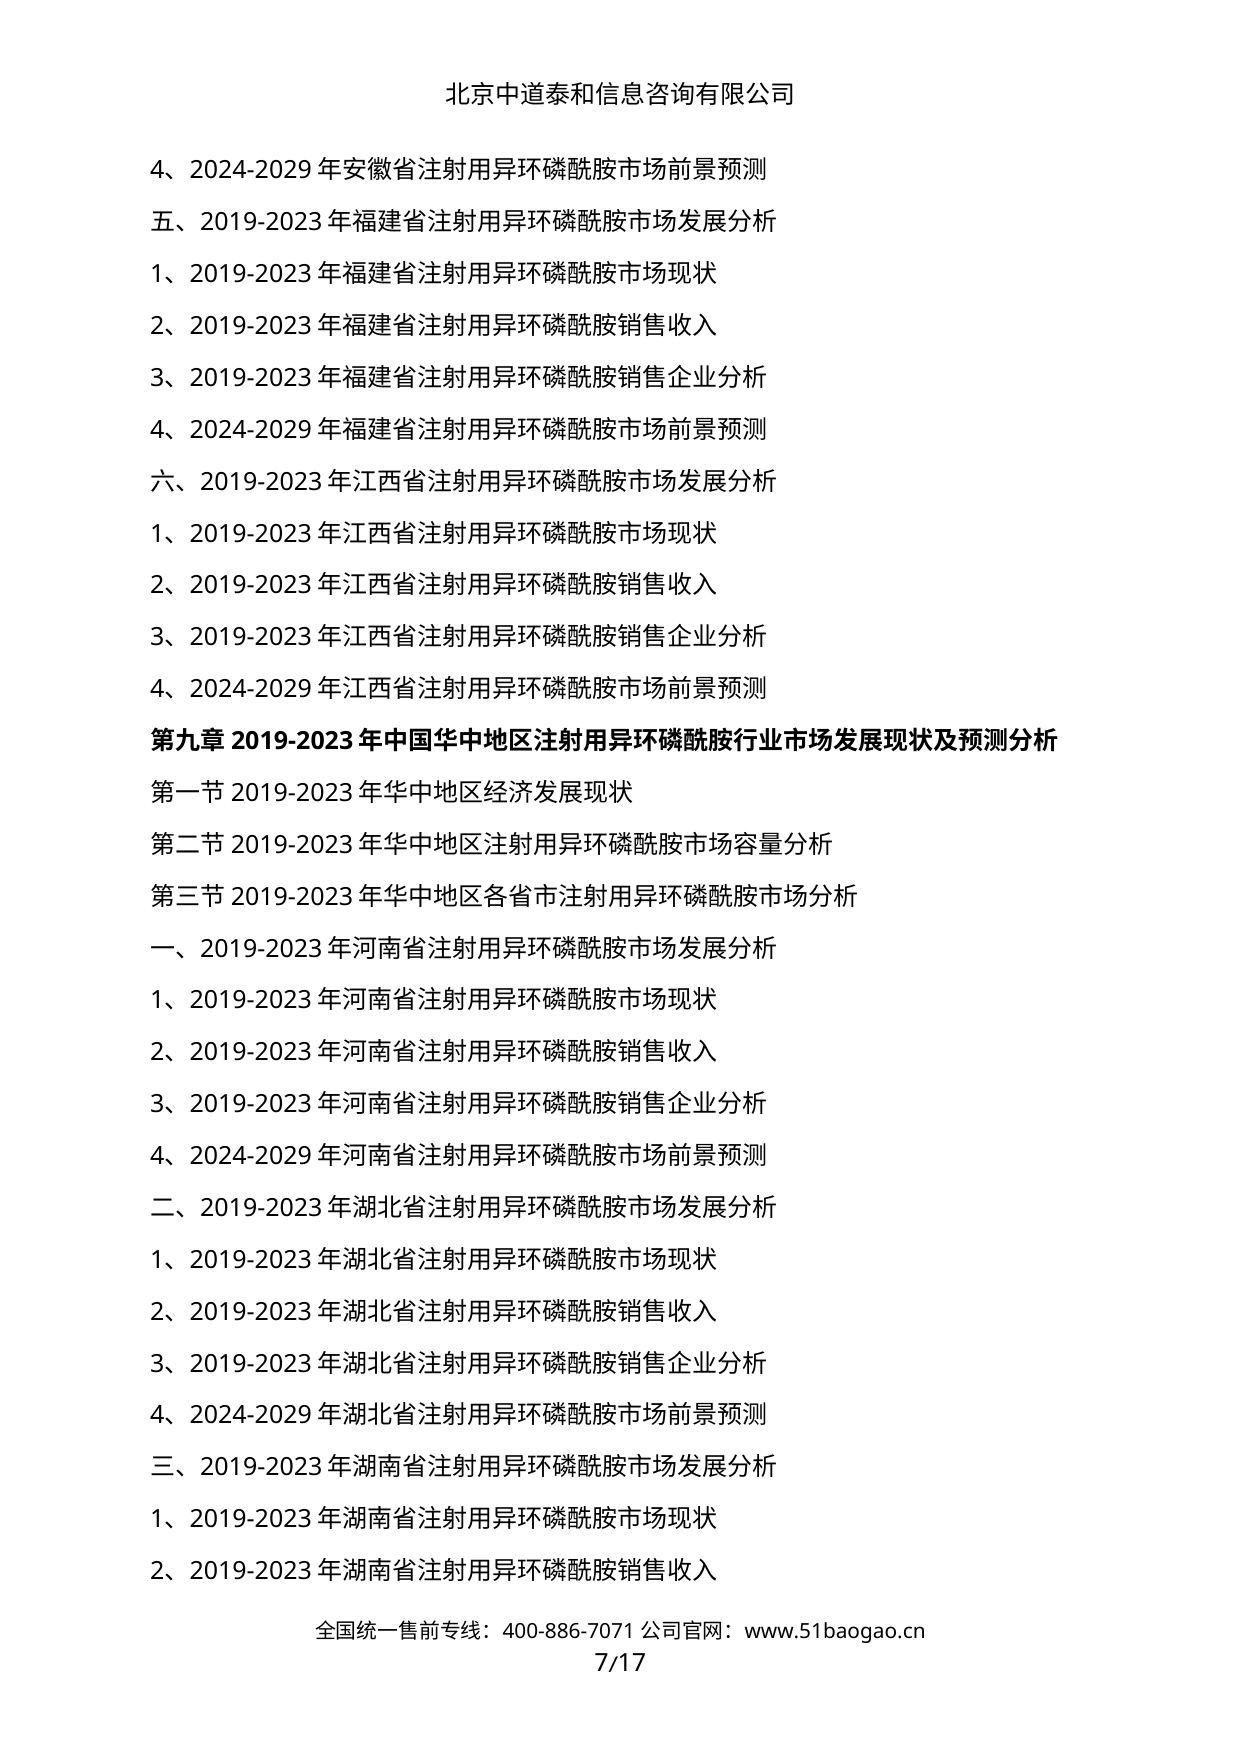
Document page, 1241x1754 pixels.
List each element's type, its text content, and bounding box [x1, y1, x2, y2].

text 3、2019-2023年福建省注射用异环磷酰胺销售企业分析 [150, 357, 1090, 394]
text 一、2019-2023年河南省注射用异环磷酰胺市场发展分析 [150, 928, 1090, 964]
text 4、2024-2029年福建省注射用异环磷酰胺市场前景预测 [150, 409, 1090, 446]
text 3、2019-2023年河南省注射用异环磷酰胺销售企业分析 [150, 1084, 1090, 1120]
text 1、2019-2023年湖南省注射用异环磷酰胺市场现状 [150, 1499, 1090, 1535]
text 六、2019-2023年江西省注射用异环磷酰胺市场发展分析 [150, 461, 1090, 497]
text 3、2019-2023年湖北省注射用异环磷酰胺销售企业分析 [150, 1343, 1090, 1379]
text 五、2019-2023年福建省注射用异环磷酰胺市场发展分析 [150, 202, 1090, 238]
text 第九章 2019-2023年中国华中地区注射用异环磷酰胺行业市场发展现状及预测分析 [150, 721, 1090, 757]
text 1、2019-2023年福建省注射用异环磷酰胺市场现状 [150, 254, 1090, 290]
text 1、2019-2023年江西省注射用异环磷酰胺市场现状 [150, 513, 1090, 549]
text 2、2019-2023年福建省注射用异环磷酰胺销售收入 [150, 306, 1090, 342]
text 1、2019-2023年河南省注射用异环磷酰胺市场现状 [150, 980, 1090, 1016]
text 2、2019-2023年湖南省注射用异环磷酰胺销售收入 [150, 1551, 1090, 1587]
text 1、2019-2023年湖北省注射用异环磷酰胺市场现状 [150, 1239, 1090, 1276]
text 4、2024-2029年河南省注射用异环磷酰胺市场前景预测 [150, 1136, 1090, 1172]
text 第二节 2019-2023年华中地区注射用异环磷酰胺市场容量分析 [150, 824, 1090, 861]
text 第三节 2019-2023年华中地区各省市注射用异环磷酰胺市场分析 [150, 876, 1090, 912]
text 2、2019-2023年湖北省注射用异环磷酰胺销售收入 [150, 1291, 1090, 1327]
text 4、2024-2029年湖北省注射用异环磷酰胺市场前景预测 [150, 1395, 1090, 1431]
text 三、2019-2023年湖南省注射用异环磷酰胺市场发展分析 [150, 1447, 1090, 1483]
text 第一节 2019-2023年华中地区经济发展现状 [150, 772, 1090, 809]
text 2、2019-2023年河南省注射用异环磷酰胺销售收入 [150, 1032, 1090, 1068]
text 4、2024-2029年江西省注射用异环磷酰胺市场前景预测 [150, 669, 1090, 705]
text 3、2019-2023年江西省注射用异环磷酰胺销售企业分析 [150, 617, 1090, 653]
text 二、2019-2023年湖北省注射用异环磷酰胺市场发展分析 [150, 1187, 1090, 1224]
text 2、2019-2023年江西省注射用异环磷酰胺销售收入 [150, 565, 1090, 601]
text 4、2024-2029年安徽省注射用异环磷酰胺市场前景预测 [150, 150, 1090, 186]
